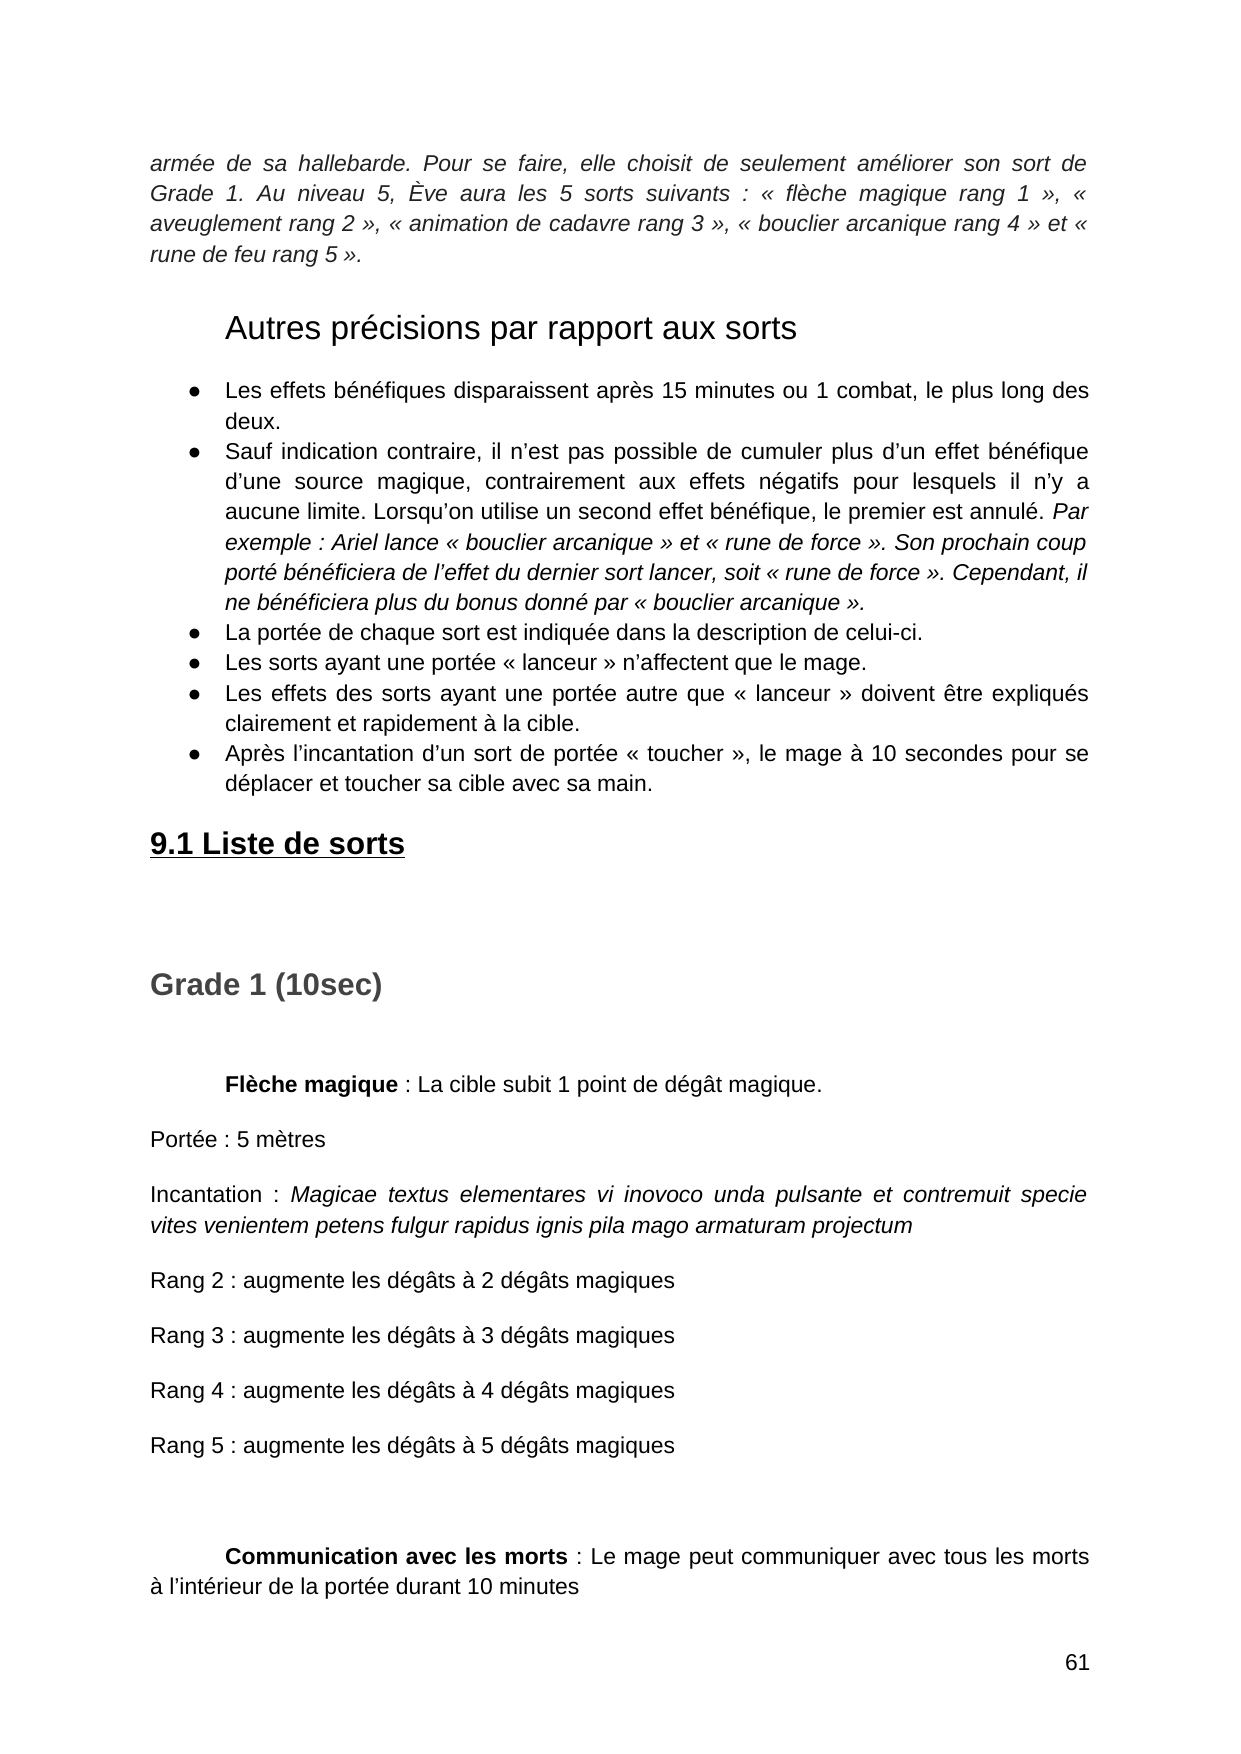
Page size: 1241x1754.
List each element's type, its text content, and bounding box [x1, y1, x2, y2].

text Rang 2 : augmente les dégâts à 2 dégâts magiques [150, 1267, 1090, 1293]
text Incantation : Magicae textus elementares vi inovoco unda pulsante et contremuit specie vites venientem petens fulgur rapidus ignis pila mago armaturam projectum [150, 1181, 1090, 1238]
text Communication avec les morts : Le mage peut communiquer avec tous les morts à l’intérieur de la portée durant 10 minutes [150, 1543, 1090, 1599]
list Les sorts ayant une portée « lanceur » n’affectent que le mage. [187, 649, 1090, 676]
list Sauf indication contraire, il n’est pas possible de cumuler plus d’un effet bénéfique d’une source magique, contrairement aux effets négatifs pour lesquels il n’y a aucune limite. Lorsqu’on utilise un second effet bénéfique, le premier est annulé. Par exemple : Ariel lance « bouclier arcanique » et « rune de force ». Son prochain coup porté bénéficiera de l’effet du dernier sort lancer, soit « rune de force ». Cependant, il ne bénéficiera plus du bonus donné par « bouclier arcanique ». [187, 438, 1090, 615]
text Rang 4 : augmente les dégâts à 4 dégâts magiques [150, 1377, 1090, 1404]
subtitle Grade 1 (10sec) [150, 966, 1090, 1002]
list Les effets des sorts ayant une portée autre que « lanceur » doivent être expliqués clairement et rapidement à la cible. [187, 679, 1090, 736]
list La portée de chaque sort est indiquée dans la description de celui-ci. [187, 619, 1090, 646]
list Les effets bénéfiques disparaissent après 15 minutes ou 1 combat, le plus long des deux. [187, 377, 1090, 434]
subtitle Autres précisions par rapport aux sorts [150, 308, 1090, 347]
text Rang 5 : augmente les dégâts à 5 dégâts magiques [150, 1432, 1090, 1459]
text 9.1 Liste de sorts [150, 825, 1090, 861]
text Portée : 5 mètres [150, 1126, 1090, 1153]
list Après l’incantation d’un sort de portée « toucher », le mage à 10 secondes pour se déplacer et toucher sa cible avec sa main. [187, 740, 1090, 797]
text Rang 3 : augmente les dégâts à 3 dégâts magiques [150, 1322, 1090, 1348]
text Flèche magique : La cible subit 1 point de dégât magique. [150, 1071, 1090, 1097]
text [150, 150, 1090, 267]
